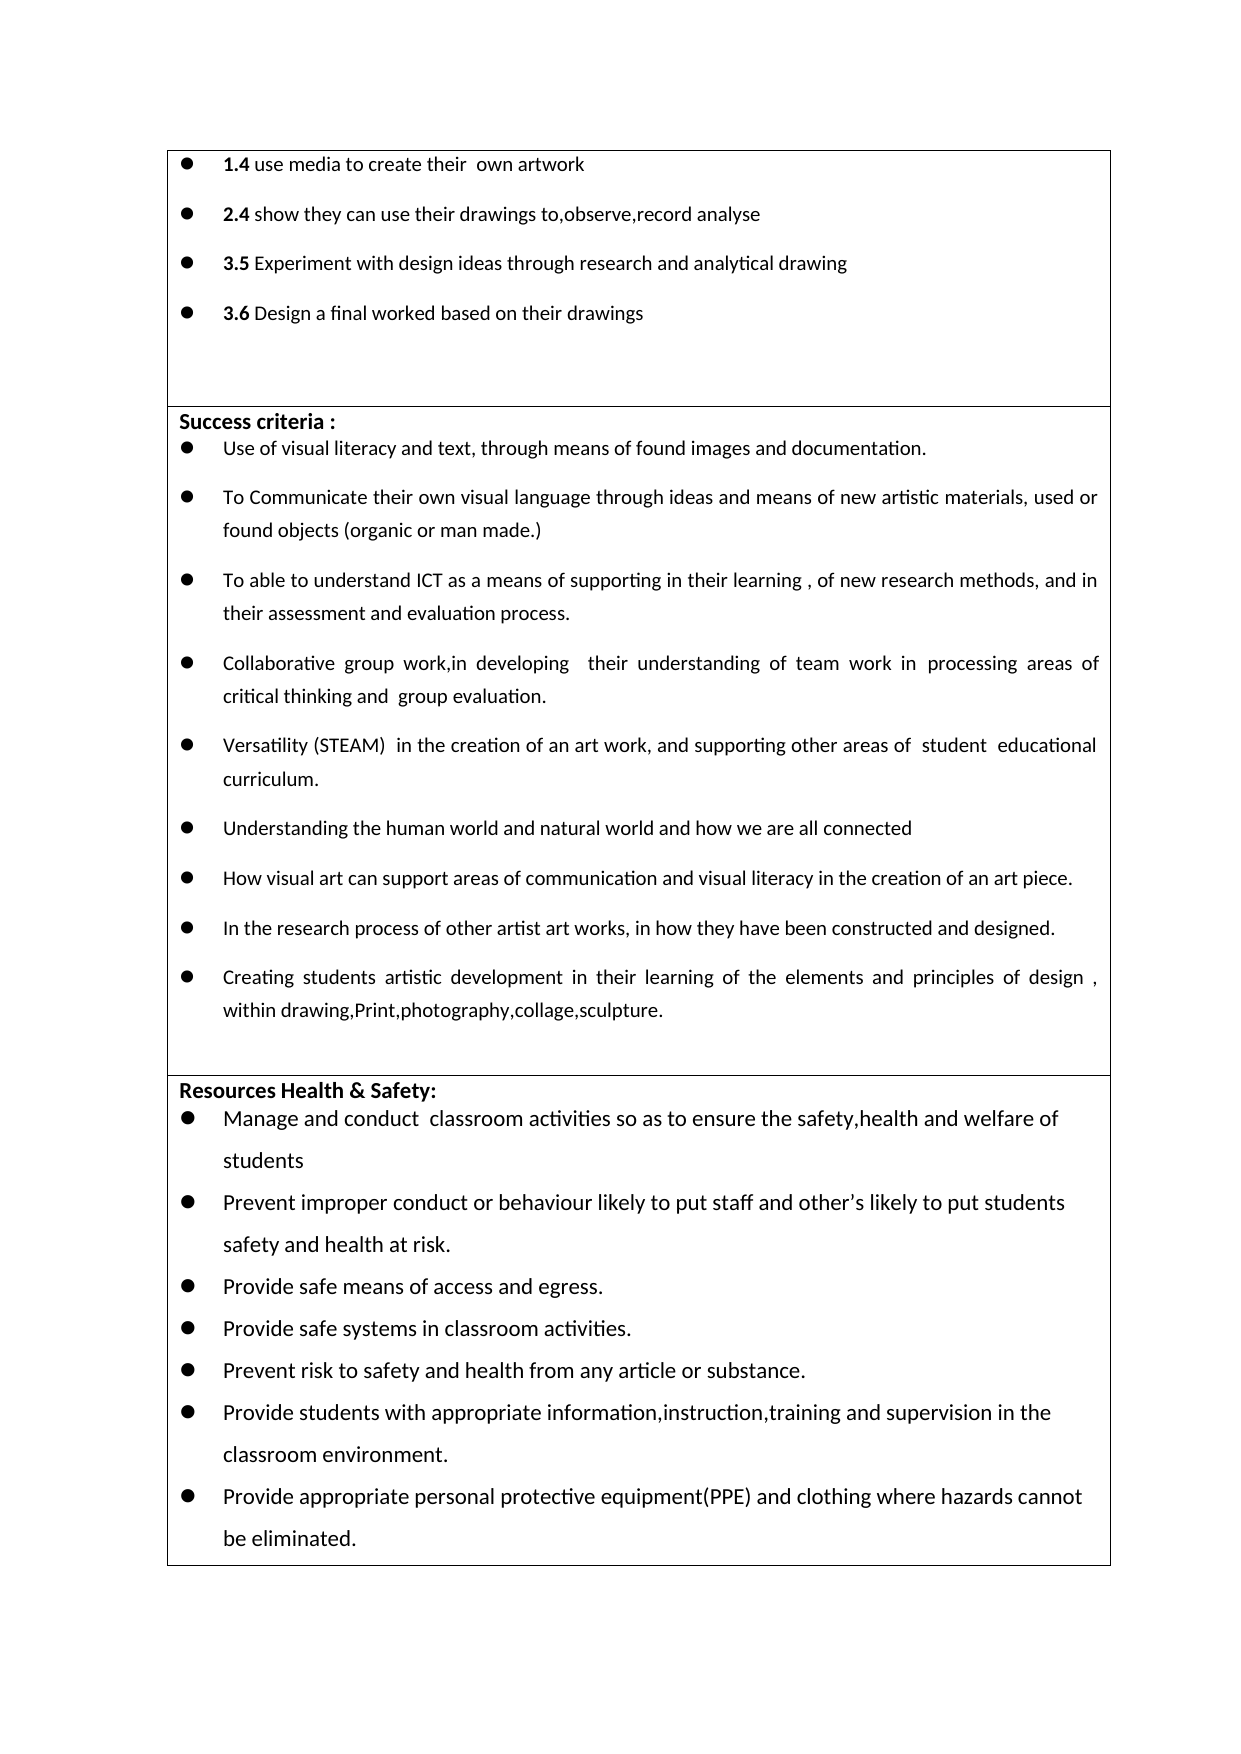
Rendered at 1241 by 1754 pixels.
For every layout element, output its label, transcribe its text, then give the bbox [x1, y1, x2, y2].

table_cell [168, 151, 1110, 406]
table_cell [168, 1076, 1110, 1565]
table_cell Success criteria : Use of visual literacy and text, through means of found images and documentation. To Communicate their own visual language through ideas and means of new artistic materials, used or found objects (organic or man made.) To able to understand ICT as a means of supporting in their learning , of new research methods, and in their assessment and evaluation process. Collaborative group work,in developing their understanding of team work in processing areas of critical thinking and group evaluation. Versatility (STEAM) in the creation of an art work, and supporting other areas of student educational curriculum. Understanding the human world and natural world and how we are all connected How visual art can support areas of communication and visual literacy in the creation of an art piece. In the research process of other artist art works, in how they have been constructed and designed. Creating students artistic development in their learning of the elements and principles of design , within drawing,Print,photography,collage,sculpture. [168, 407, 1110, 1075]
